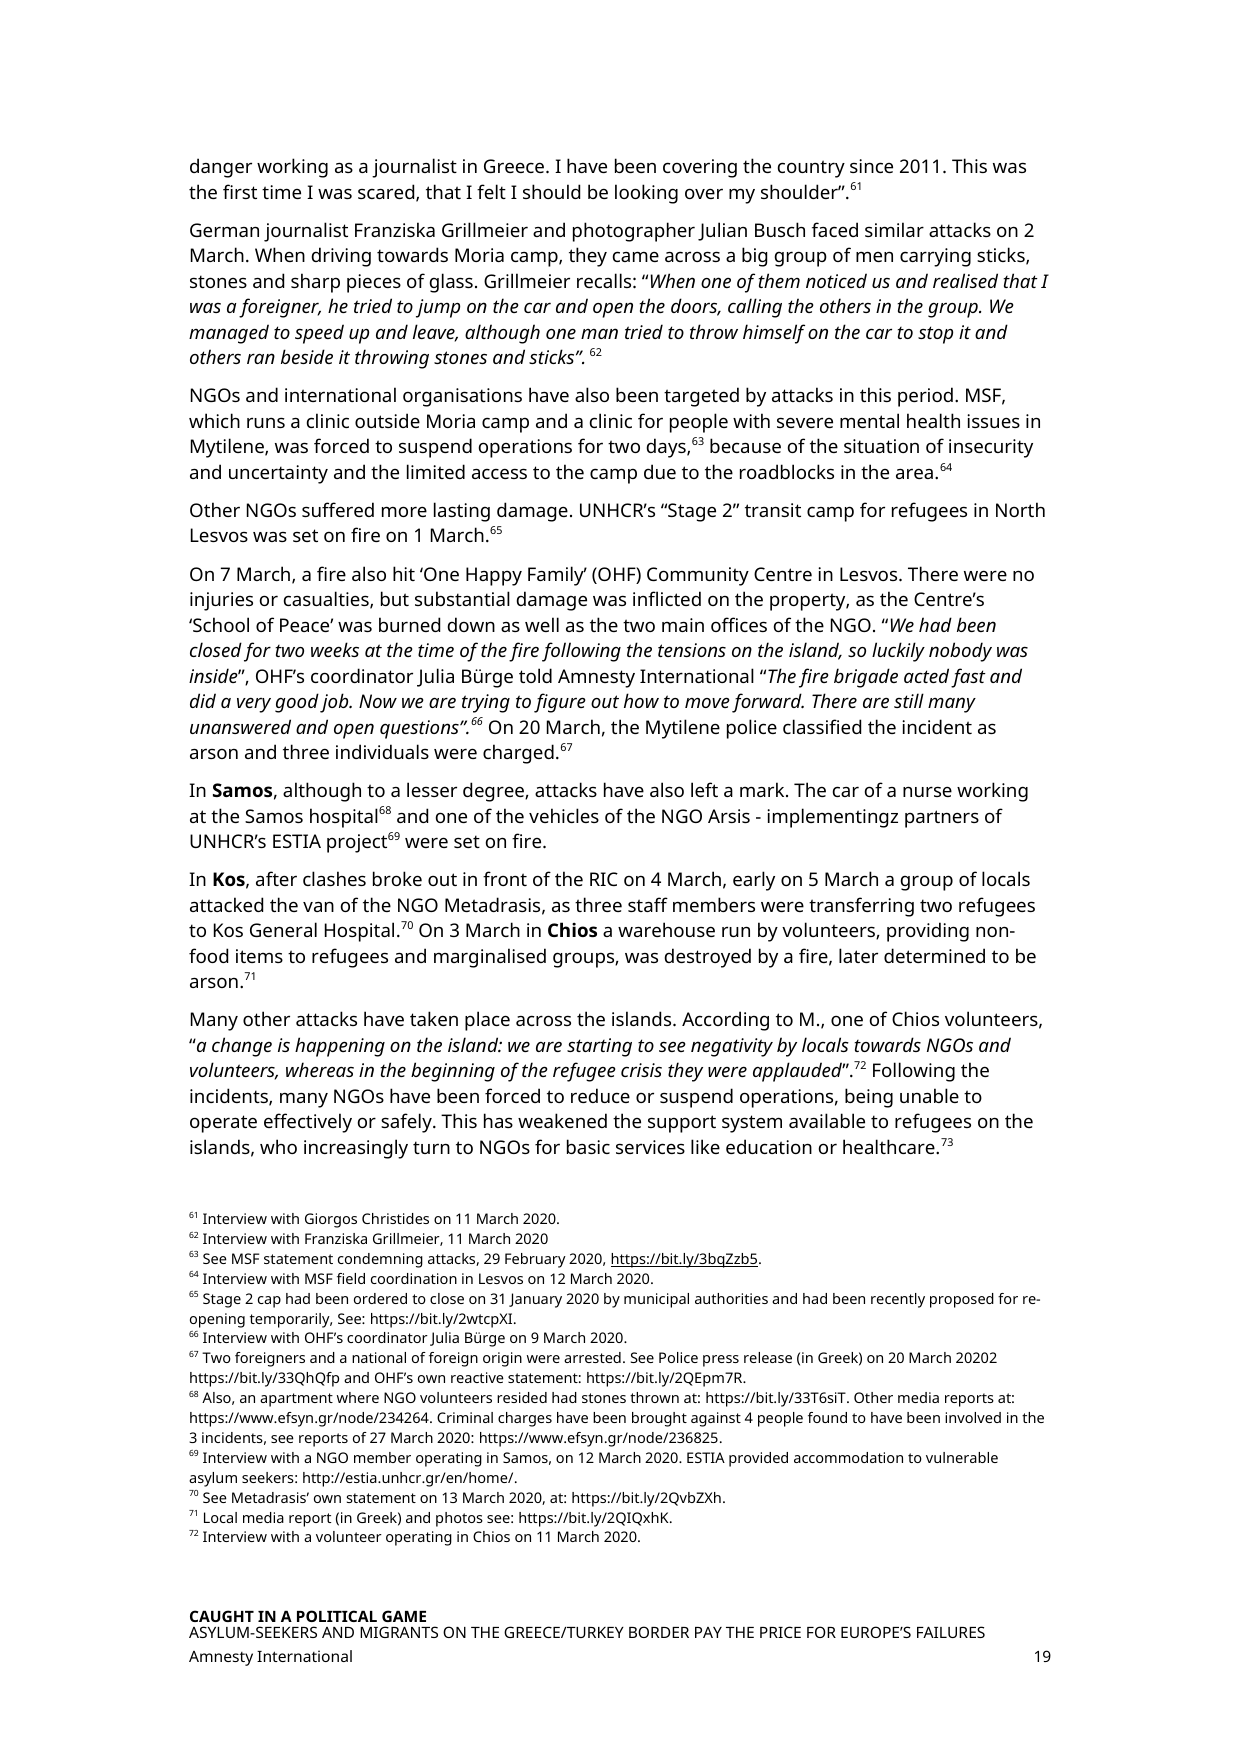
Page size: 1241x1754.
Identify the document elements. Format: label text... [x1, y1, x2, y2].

text On 7 March, a fire also hit ‘One Happy Family’ (OHF) Community Centre in Lesvos. There were no injuries or casualties, but substantial damage was inflicted on the property, as the Centre’s ‘School of Peace’ was burned down as well as the two main offices of the NGO. “We had been closed for two weeks at the time of the fire following the tensions on the island, so luckily nobody was inside”, OHF’s coordinator Julia Bürge told Amnesty International “The fire brigade acted fast and did a very good job. Now we are trying to figure out how to move forward. There are still many unanswered and open questions”. On 20 March, the Mytilene police classified the incident as arson and three individuals were charged. [189, 561, 1051, 765]
text In Samos, although to a lesser degree, attacks have also left a mark. The car of a nurse working at the Samos hospital and one of the vehicles of the NGO Arsis - implementingz partners of UNHCR’s ESTIA project were set on fire. [189, 777, 1051, 854]
text Many other attacks have taken place across the islands. According to M., one of Chios volunteers, “a change is happening on the island: we are starting to see negativity by locals towards NGOs and volunteers, whereas in the beginning of the refugee crisis they were applauded”. Following the incidents, many NGOs have been forced to reduce or suspend operations, being unable to operate effectively or safely. This has weakened the support system available to refugees on the islands, who increasingly turn to NGOs for basic services like education or healthcare. [189, 1007, 1051, 1160]
text German journalist Franziska Grillmeier and photographer Julian Busch faced similar attacks on 2 March. When driving towards Moria camp, they came across a big group of men carrying sticks, stones and sharp pieces of glass. Grillmeier recalls: “When one of them noticed us and realised that I was a foreigner, he tried to jump on the car and open the doors, calling the others in the group. We managed to speed up and leave, although one man tried to throw himself on the car to stop it and others ran beside it throwing stones and sticks”. [189, 217, 1051, 370]
text Christides was also attacked at the many roadblocks patrolled by locals around Lesvos. A group targeted his rental car, others tried to block his way and hit him twice on the hand with a stick through the car window. He remarked to Amnesty International: “In general, you are not in danger working as a journalist in Greece. I have been covering the country since 2011. This was the first time I was scared, that I felt I should be looking over my shoulder”. [189, 153, 1051, 204]
text In Kos, after clashes broke out in front of the RIC on 4 March, early on 5 March a group of locals attacked the van of the NGO Metadrasis, as three staff members were transferring two refugees to Kos General Hospital. On 3 March in Chios a warehouse run by volunteers, providing non-food items to refugees and marginalised groups, was destroyed by a fire, later determined to be arson. [189, 867, 1051, 994]
text NGOs and international organisations have also been targeted by attacks in this period. MSF, which runs a clinic outside Moria camp and a clinic for people with severe mental health issues in Mytilene, was forced to suspend operations for two days, because of the situation of insecurity and uncertainty and the limited access to the camp due to the roadblocks in the area. [189, 383, 1051, 485]
text Other NGOs suffered more lasting damage. UNHCR’s “Stage 2” transit camp for refugees in North Lesvos was set on fire on 1 March. [189, 497, 1051, 548]
